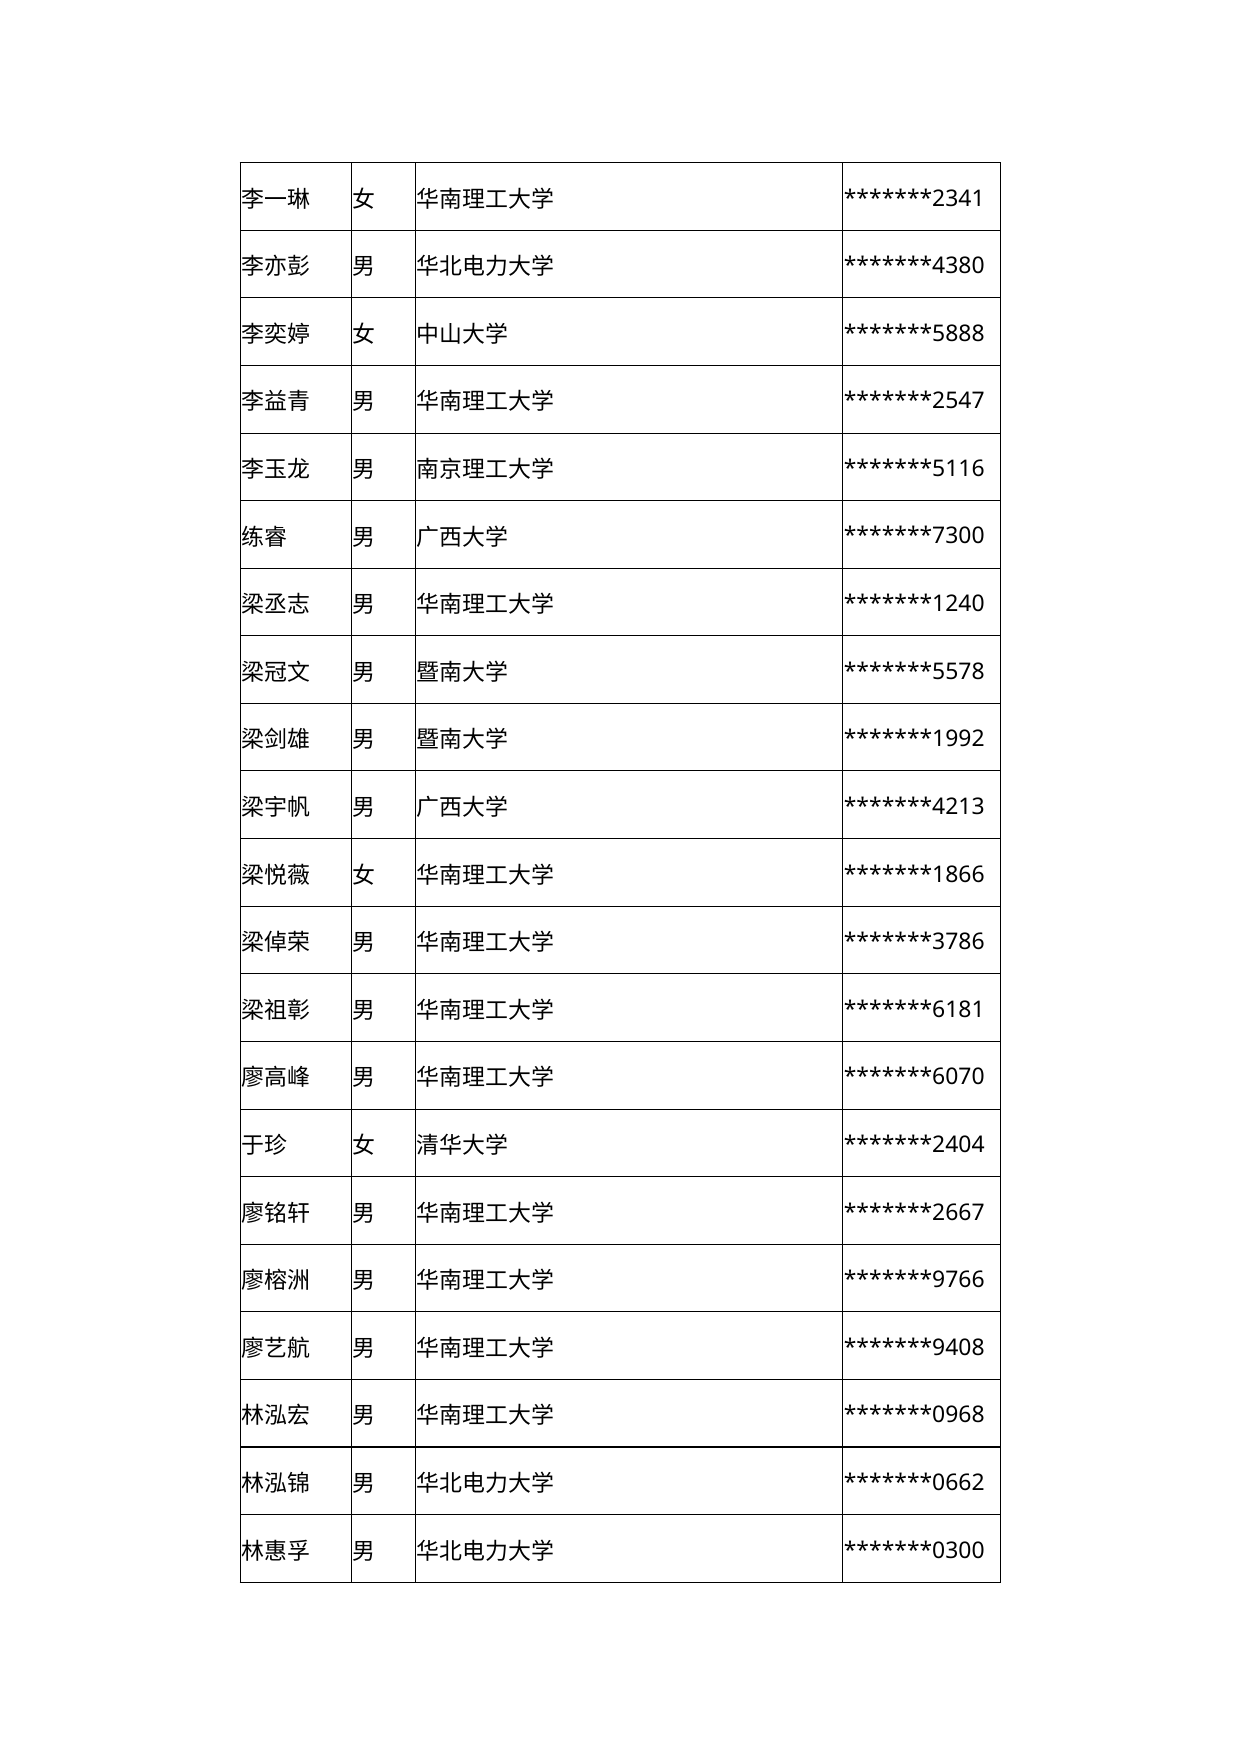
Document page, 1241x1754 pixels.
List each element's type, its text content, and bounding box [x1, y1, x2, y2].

table_cell *******6181 [843, 974, 1000, 1041]
table_cell 李奕婷 [241, 298, 351, 365]
table_cell 男 [352, 569, 415, 635]
table_cell 女 [352, 839, 415, 906]
table_cell 廖榕洲 [241, 1245, 351, 1311]
table_cell *******2404 [843, 1110, 1000, 1176]
table_cell 男 [352, 704, 415, 770]
table_cell 李亦彭 [241, 231, 351, 297]
table_cell *******2341 [843, 163, 1000, 229]
table_cell *******2547 [843, 366, 1000, 432]
table_cell 男 [352, 434, 415, 500]
table_cell *******5578 [843, 636, 1000, 703]
table_cell 南京理工大学 [416, 434, 842, 500]
table_cell 华南理工大学 [416, 366, 842, 432]
table_cell 男 [352, 1042, 415, 1108]
table_cell 廖铭轩 [241, 1177, 351, 1244]
table_cell 华北电力大学 [416, 1515, 842, 1582]
table_cell 广西大学 [416, 771, 842, 838]
table_cell 男 [352, 1312, 415, 1379]
table_cell 练睿 [241, 501, 351, 568]
table_cell 林泓锦 [241, 1448, 351, 1514]
table_cell *******2667 [843, 1177, 1000, 1244]
table_cell 男 [352, 1177, 415, 1244]
table_cell 女 [352, 163, 415, 229]
table_cell *******1240 [843, 569, 1000, 635]
table_cell 华南理工大学 [416, 839, 842, 906]
table_cell 男 [352, 771, 415, 838]
table_cell 廖高峰 [241, 1042, 351, 1108]
table_cell 华南理工大学 [416, 163, 842, 229]
table_cell *******1866 [843, 839, 1000, 906]
table_cell 华南理工大学 [416, 907, 842, 973]
table_cell 女 [352, 1110, 415, 1176]
table_cell *******6070 [843, 1042, 1000, 1108]
table_cell 华南理工大学 [416, 1245, 842, 1311]
table_cell 华南理工大学 [416, 1177, 842, 1244]
table_cell 男 [352, 366, 415, 432]
table_cell 清华大学 [416, 1110, 842, 1176]
table_cell 华南理工大学 [416, 974, 842, 1041]
table_cell *******1992 [843, 704, 1000, 770]
table_cell 梁冠文 [241, 636, 351, 703]
table_cell *******5116 [843, 434, 1000, 500]
table_cell 林泓宏 [241, 1380, 351, 1446]
table_cell 梁剑雄 [241, 704, 351, 770]
table_cell 华南理工大学 [416, 1312, 842, 1379]
table_cell 林惠孚 [241, 1515, 351, 1582]
table_cell 华南理工大学 [416, 569, 842, 635]
table_cell 于珍 [241, 1110, 351, 1176]
table_cell 男 [352, 501, 415, 568]
table_cell *******9408 [843, 1312, 1000, 1379]
table_cell 华南理工大学 [416, 1380, 842, 1446]
table_cell *******0300 [843, 1515, 1000, 1582]
table_cell 男 [352, 231, 415, 297]
table_cell 廖艺航 [241, 1312, 351, 1379]
table_cell 广西大学 [416, 501, 842, 568]
table_cell 梁倬荣 [241, 907, 351, 973]
table_cell 梁丞志 [241, 569, 351, 635]
table_cell 女 [352, 298, 415, 365]
table_cell 梁祖彰 [241, 974, 351, 1041]
table_cell 梁宇帆 [241, 771, 351, 838]
table_cell *******9766 [843, 1245, 1000, 1311]
table_cell 华南理工大学 [416, 1042, 842, 1108]
table_cell 男 [352, 636, 415, 703]
table_cell 男 [352, 1245, 415, 1311]
table_cell *******3786 [843, 907, 1000, 973]
table_cell *******0662 [843, 1448, 1000, 1514]
table_cell *******4213 [843, 771, 1000, 838]
table_cell 暨南大学 [416, 636, 842, 703]
table_cell 李益青 [241, 366, 351, 432]
table_cell 男 [352, 1515, 415, 1582]
table_cell *******4380 [843, 231, 1000, 297]
table_cell 李一琳 [241, 163, 351, 229]
table_cell 男 [352, 1380, 415, 1446]
table_cell 暨南大学 [416, 704, 842, 770]
table_cell 李玉龙 [241, 434, 351, 500]
table_cell 中山大学 [416, 298, 842, 365]
table_cell 华北电力大学 [416, 1448, 842, 1514]
table_cell 男 [352, 907, 415, 973]
table_cell *******5888 [843, 298, 1000, 365]
table_cell 男 [352, 974, 415, 1041]
table_cell *******7300 [843, 501, 1000, 568]
table_cell 梁悦薇 [241, 839, 351, 906]
table_cell 男 [352, 1448, 415, 1514]
table_cell 华北电力大学 [416, 231, 842, 297]
table_cell *******0968 [843, 1380, 1000, 1446]
